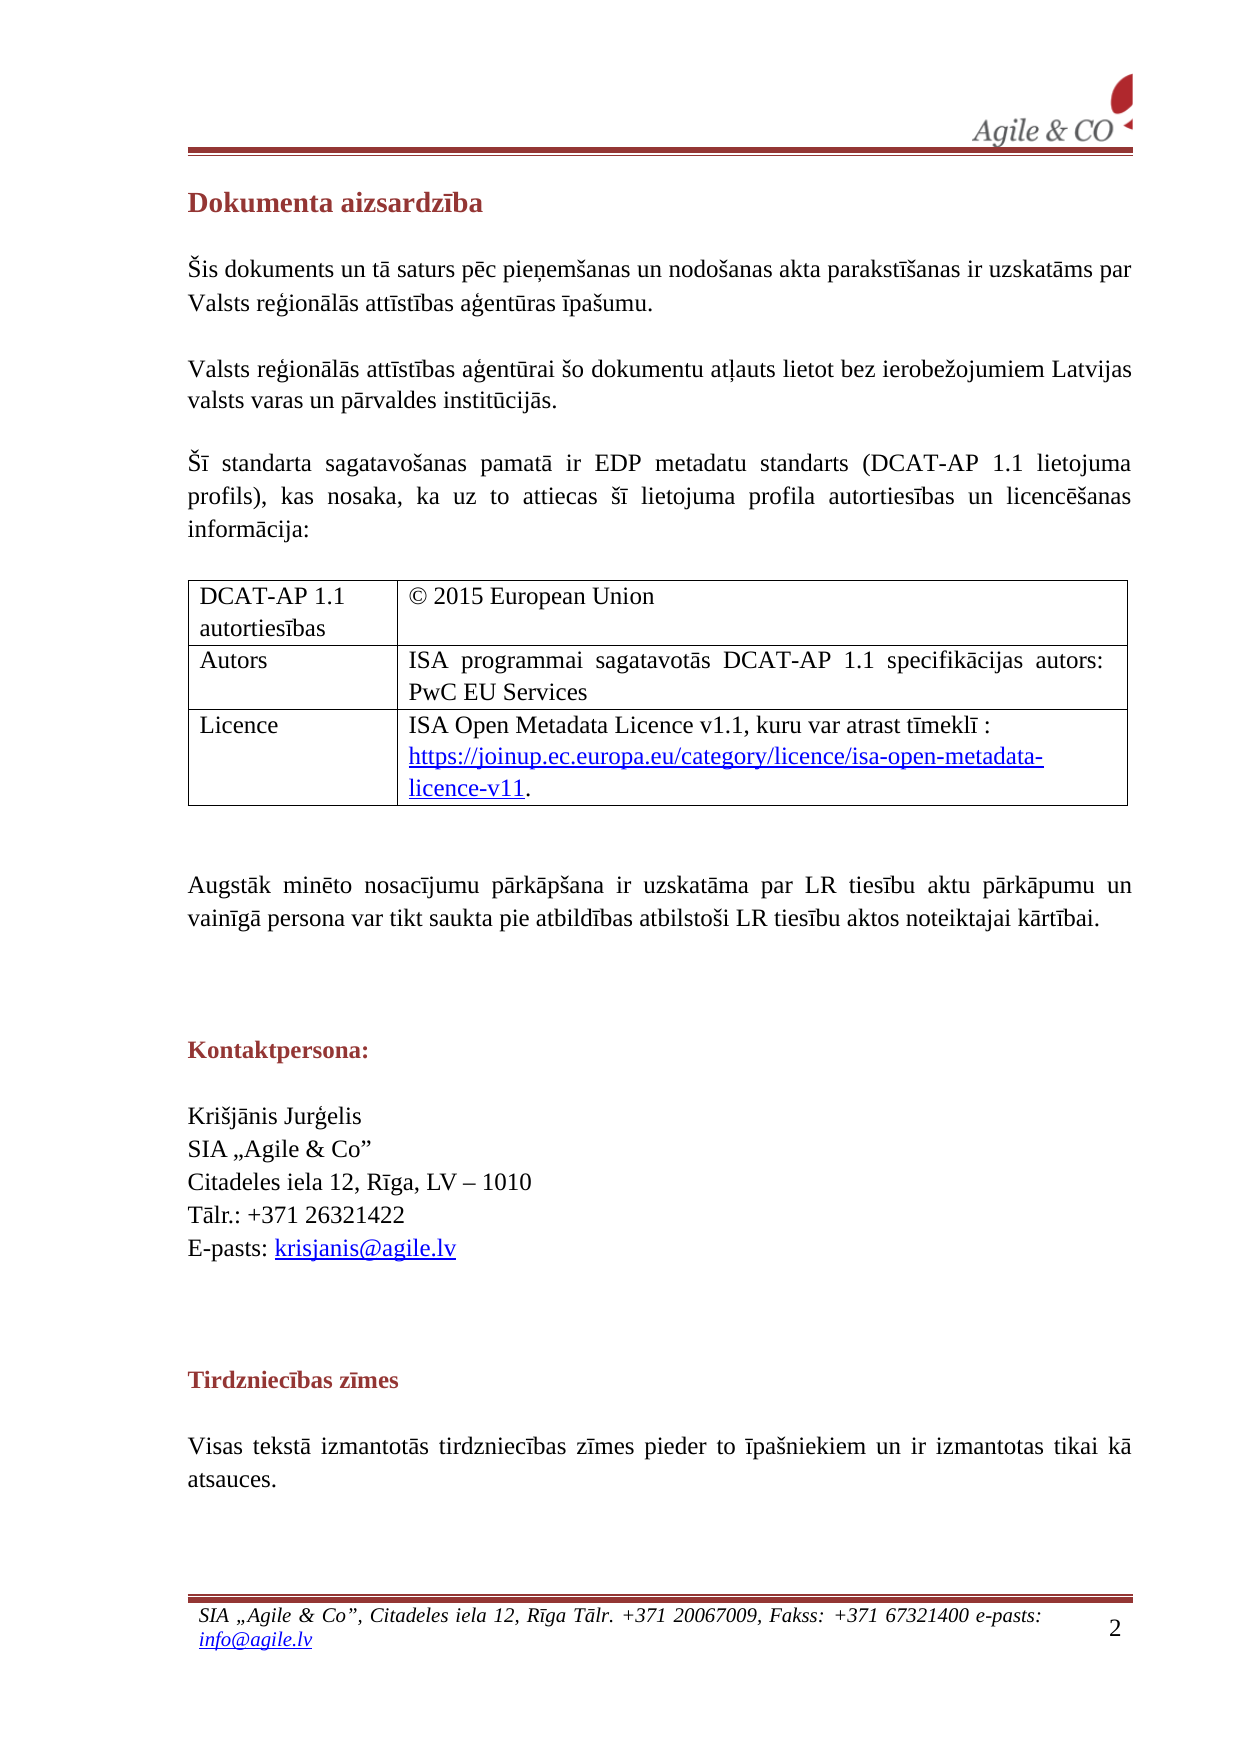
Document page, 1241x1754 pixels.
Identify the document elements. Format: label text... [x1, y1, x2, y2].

text Šis dokuments un tā saturs pēc pieņemšanas un nodošanas akta parakstīšanas ir uzskatāms par Valsts reģionālās attīstības aģentūras īpašumu. [187, 254, 1132, 316]
text Citadeles iela 12, Rīga, LV – 1010 [187, 1167, 1232, 1196]
table_header © 2015 European Union [398, 581, 1127, 644]
text Valsts reģionālās attīstības aģentūrai šo dokumentu atļauts lietot bez ierobežojumiem Latvijas valsts varas un pārvaldes institūcijās. [187, 354, 1132, 414]
text Augstāk minēto nosacījumu pārkāpšana ir uzskatāma par LR tiesību aktu pārkāpumu un vainīgā persona var tikt saukta pie atbildības atbilstoši LR tiesību aktos noteiktajai kārtībai. [187, 870, 1132, 932]
text Šī standarta sagatavošanas pamatā ir EDP metadatu standarts (DCAT-AP 1.1 lietojuma profils), kas nosaka, ka uz to attiecas šī lietojuma profila autortiesības un licencēšanas informācija: [187, 448, 1132, 543]
text Tālr.: +371 26321422 [187, 1200, 1232, 1229]
table_cell ISA programmai sagatavotās DCAT-AP 1.1 specifikācijas autors: PwC EU Services [398, 646, 1127, 709]
table_cell Licence [189, 710, 397, 804]
text Krišjānis Jurģelis [187, 1101, 1232, 1130]
table_header DCAT-AP 1.1 autortiesības [189, 581, 397, 644]
text E-pasts: krisjanis@agile.lv [187, 1233, 1232, 1262]
table_cell Autors [189, 646, 397, 709]
picture [972, 73, 1133, 147]
text SIA „Agile & Co” [187, 1134, 1232, 1163]
text Tirdzniecības zīmes [187, 1365, 1232, 1394]
text Kontaktpersona: [187, 1035, 1232, 1064]
text Visas tekstā izmantotās tirdzniecības zīmes pieder to īpašniekiem un ir izmantotas tikai kā atsauces. [187, 1431, 1132, 1493]
text Dokumenta aizsardzība [187, 185, 1137, 218]
table_cell ISA Open Metadata Licence v1.1, kuru var atrast tīmeklī : https://joinup.ec.europa.eu/category/licence/isa-open-metadata-licence-v11. [398, 710, 1127, 804]
